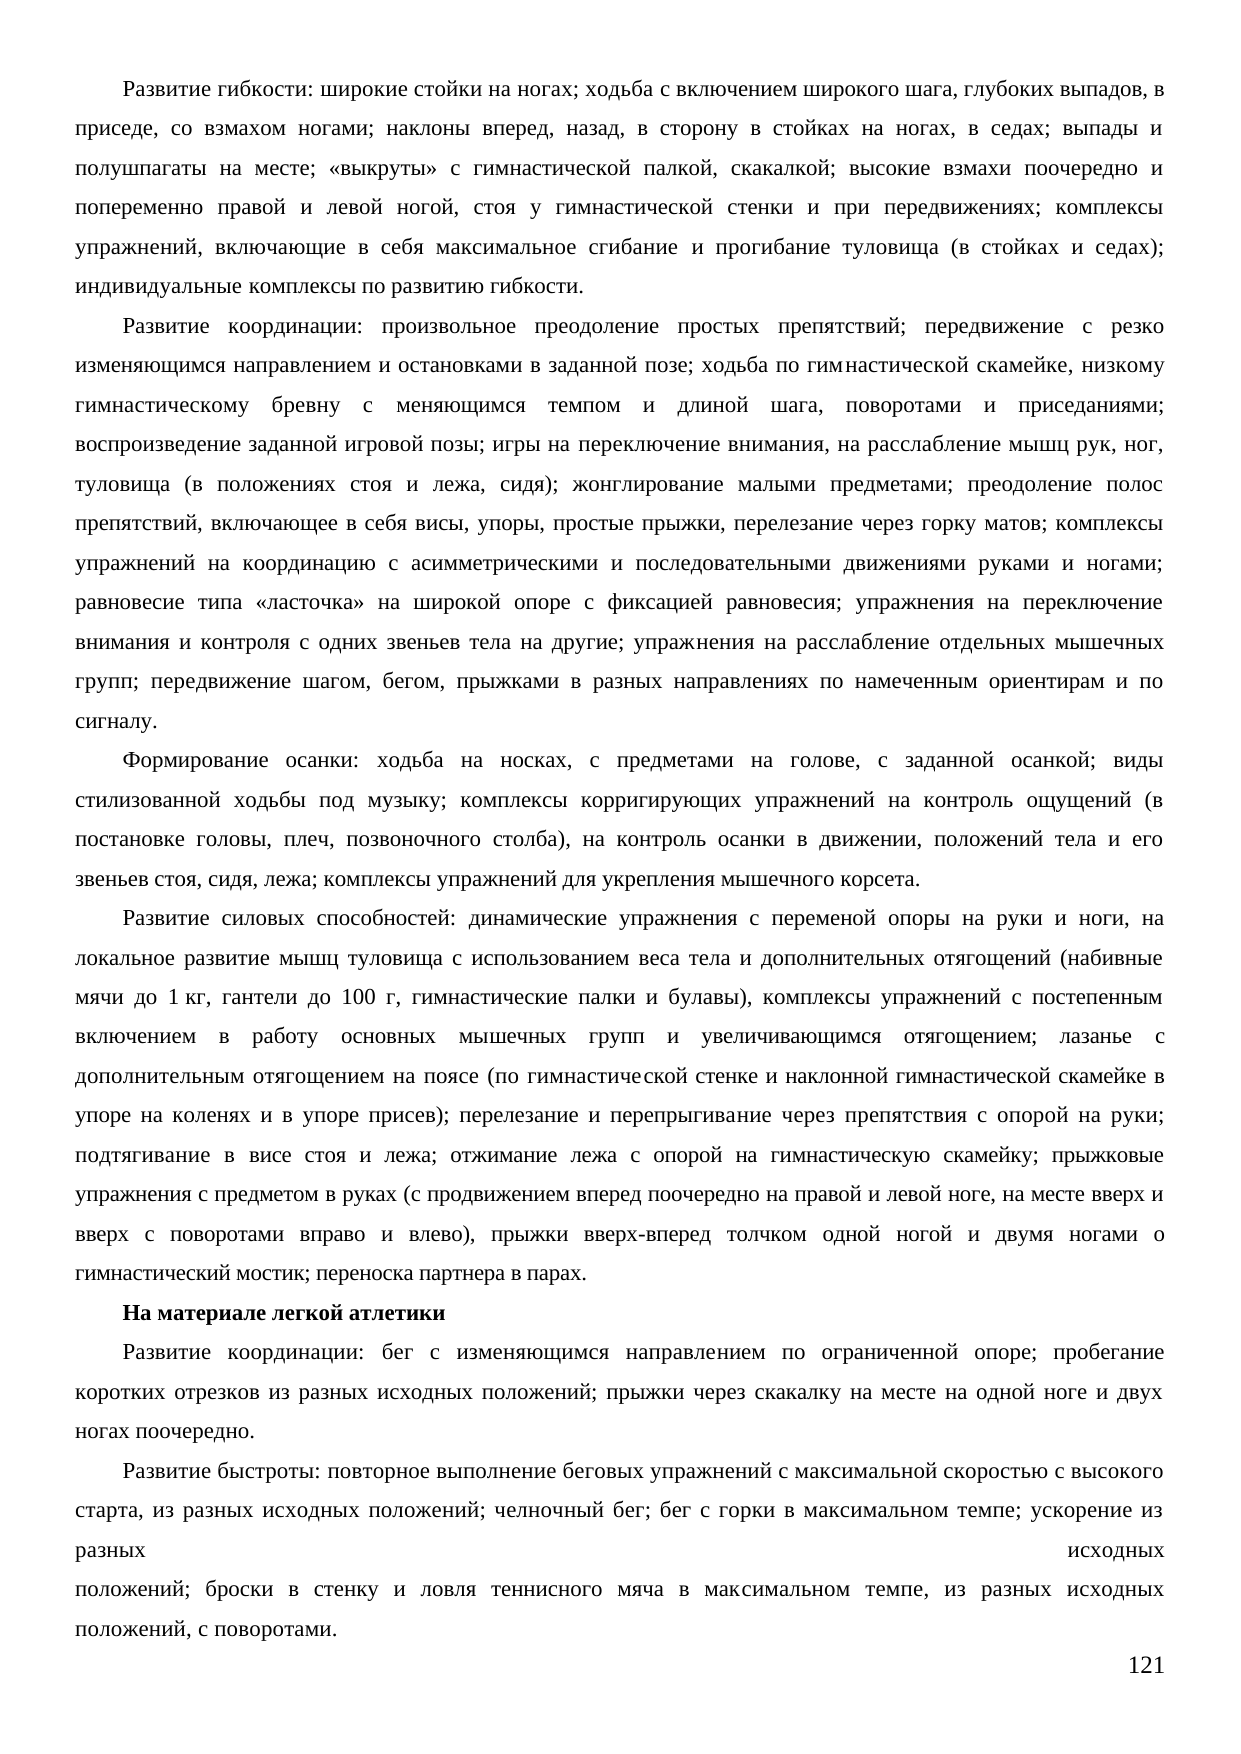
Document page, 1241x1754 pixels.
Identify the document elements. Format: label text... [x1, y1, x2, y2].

text Формирование осанки: ходьба на носках, с предметами на голове, с заданной осанкой; виды стилизованной ходьбы под музыку; комплексы корригирующих упражнений на контроль ощущений (в постановке головы, плеч, позвоночного столба), на контроль осанки в движении, положений тела и его звеньев стоя, сидя, лежа; комплексы упражнений для укрепления мышечного корсета. [75, 746, 1165, 891]
text На материале легкой атлетики [75, 1299, 1165, 1325]
text Развитие гибкости: широкие стойки на ногах; ходьба с включением широкого шага, глубоких выпадов, в приседе, со взмахом ногами; наклоны вперед, назад, в сторону в стойках на ногах, в седах; выпады и полушпагаты на месте; «выкруты» с гимнастической палкой, скакалкой; высокие взмахи поочередно и попеременно правой и левой ногой, стоя у гимнастической стенки и при передвижениях; комплексы упражнений, включающие в себя максимальное сгибание и прогибание туловища (в стойках и седах); индивидуальные комплексы по развитию гибкости. [75, 75, 1165, 299]
text Развитие силовых способностей: динамические упражнения с переменой опоры на руки и ноги, на локальное развитие мышц туловища с использованием веса тела и дополнительных отягощений (набивные мячи до 1 кг, гантели до 100 г, гимнастические палки и булавы), комплексы упражнений с постепенным включением в работу основных мышечных групп и увеличивающимся отягощением; лазанье с дополнительным отягощением на поясе (по гимнастической стенке и наклонной гимнастической скамейке в упоре на коленях и в упоре присев); перелезание и перепрыгивание через препятствия с опорой на руки; подтягивание в висе стоя и лежа; отжимание лежа с опорой на гимнастическую скамейку; прыжковые упражнения с предметом в руках (с продвижением вперед поочередно на правой и левой ноге, на месте вверх и вверх с поворотами вправо и влево), прыжки вверх-вперед толчком одной ногой и двумя ногами о гимнастический мостик; переноска партнера в парах. [75, 904, 1165, 1286]
text Развитие координации: произвольное преодоление простых препятствий; передвижение с резко изменяющимся направлением и остановками в заданной позе; ходьба по гимнастической скамейке, низкому гимнастическому бревну с меняющимся темпом и длиной шага, поворотами и приседаниями; воспроизведение заданной игровой позы; игры на переключение внимания, на расслабление мышц рук, ног, туловища (в положениях стоя и лежа, сидя); жонглирование малыми предметами; преодоление полос препятствий, включающее в себя висы, упоры, простые прыжки, перелезание через горку матов; комплексы упражнений на координацию с асимметрическими и последовательными движениями руками и ногами; равновесие типа «ласточка» на широкой опоре с фиксацией равновесия; упражнения на переключение внимания и контроля с одних звеньев тела на другие; упражнения на расслабление отдельных мышечных групп; передвижение шагом, бегом, прыжками в разных направлениях по намеченным ориентирам и по сигналу. [75, 312, 1165, 733]
text Развитие координации: бег с изменяющимся направлением по ограниченной опоре; пробегание коротких отрезков из разных исходных положений; прыжки через скакалку на месте на одной ноге и двух ногах поочередно. [75, 1338, 1165, 1444]
text Развитие быстроты: повторное выполнение беговых упражнений с максимальной скоростью с высокого старта, из разных исходных положений; челночный бег; бег с горки в максимальном темпе; ускорение из разных исходных положений; броски в стенку и ловля теннисного мяча в максимальном темпе, из разных исходных положений, с поворотами. [75, 1457, 1165, 1641]
